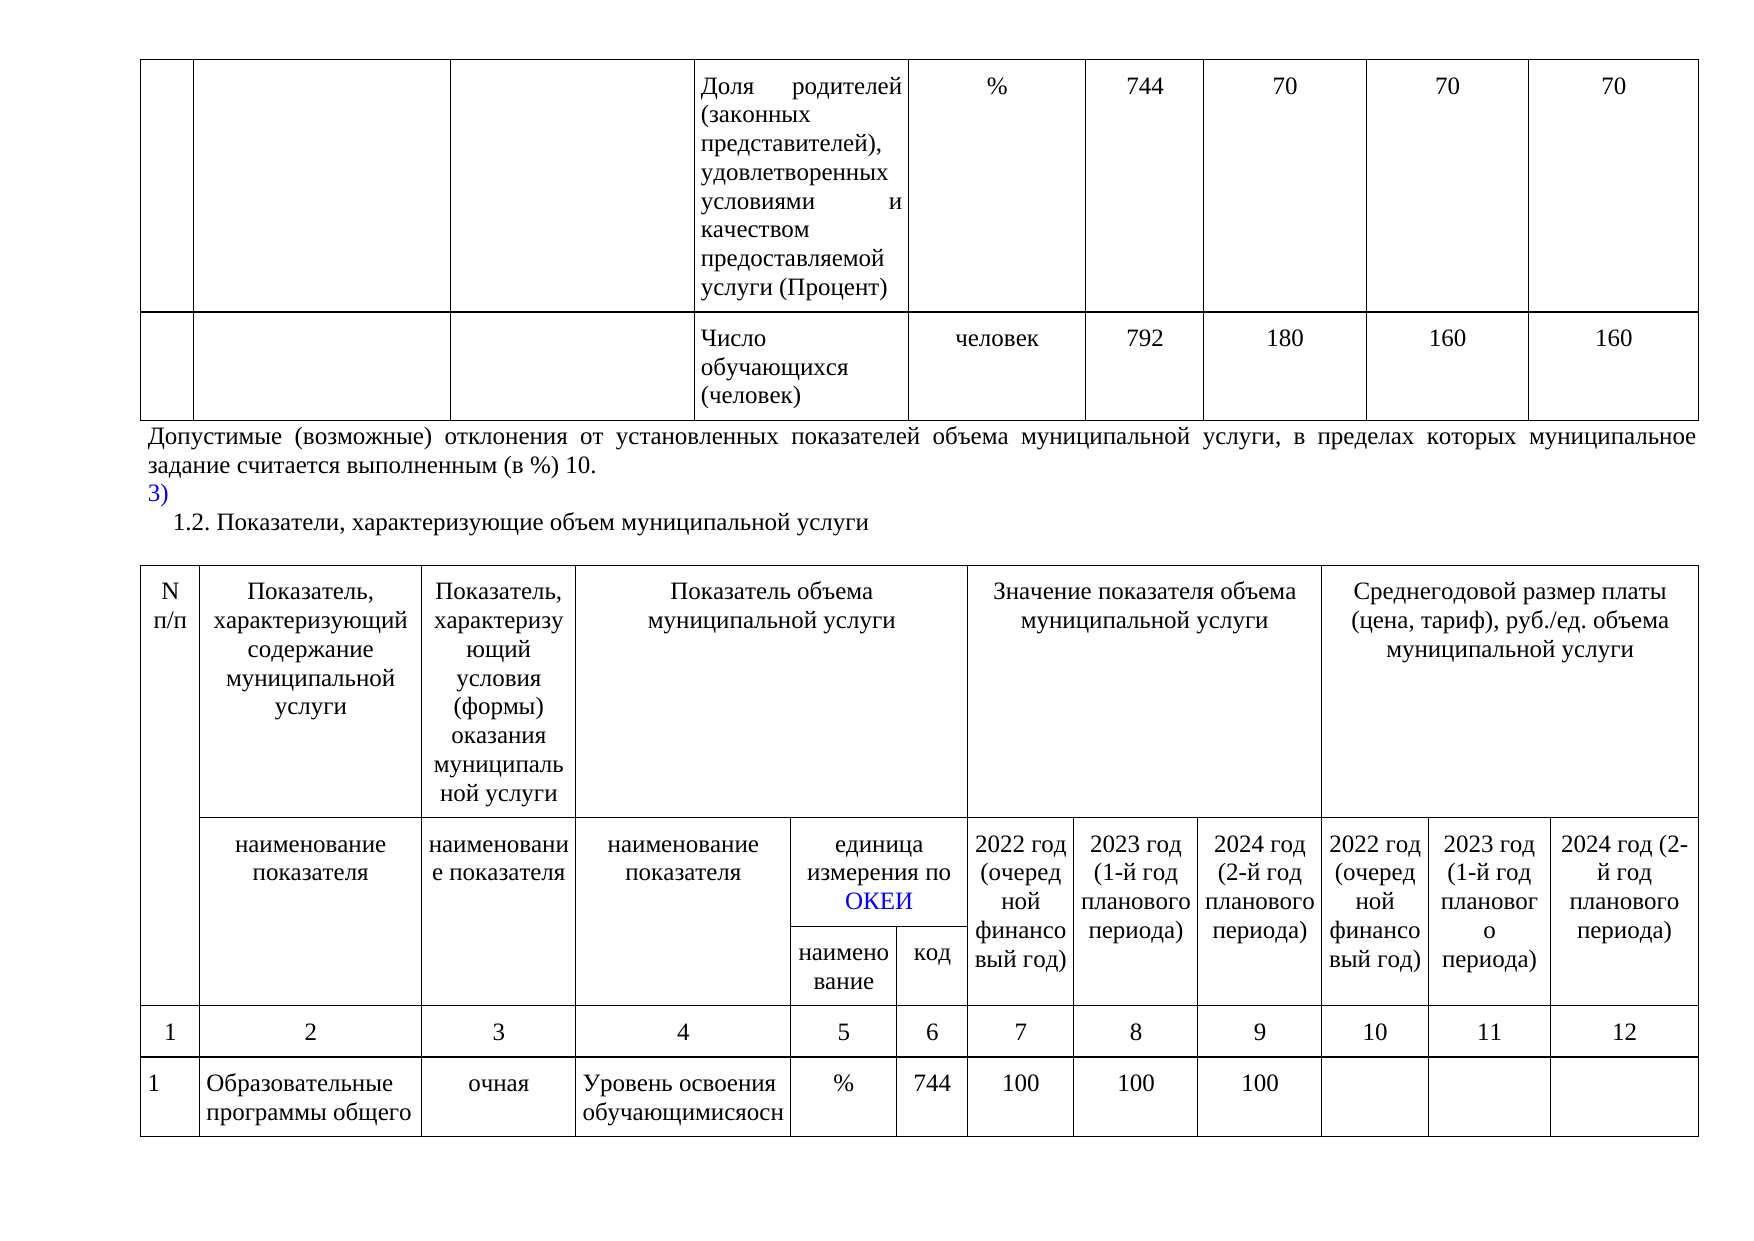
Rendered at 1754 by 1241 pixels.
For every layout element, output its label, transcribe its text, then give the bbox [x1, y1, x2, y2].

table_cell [200, 1058, 421, 1136]
table_cell [1551, 1058, 1698, 1136]
table_cell % [909, 60, 1085, 311]
table_cell [194, 313, 450, 420]
table_cell код [897, 927, 967, 1005]
table_cell 1 [141, 1006, 199, 1056]
text 1.2. Показатели, характеризующие объем муниципальной услуги [148, 507, 1698, 536]
table_cell Число обучающихся (человек) [695, 313, 908, 420]
table_cell человек [909, 313, 1085, 420]
table_cell 2022 год (очередной финансовый год) [1322, 818, 1428, 1005]
table_cell 9 [1198, 1006, 1321, 1056]
table_cell наименование [791, 927, 896, 1005]
table_cell 160 [1367, 313, 1528, 420]
table_cell 2023 год (1-й год планового периода) [1429, 818, 1550, 1005]
table_cell 70 [1529, 60, 1698, 311]
table_cell 100 [1074, 1058, 1197, 1136]
table_header Показатель, характеризующий содержание муниципальной услуги [200, 566, 421, 817]
table_header Показатель, характеризующий условия (формы) оказания муниципальной услуги [422, 566, 575, 817]
table_cell [1429, 1058, 1550, 1136]
text Допустимые (возможные) отклонения от установленных показателей объема муниципальной услуги, в пределах которых муниципальное задание считается выполненным (в %) 10. [148, 421, 1698, 478]
table_cell % [791, 1058, 896, 1136]
table_header N п/п [141, 566, 199, 1005]
table_cell 7 [968, 1006, 1073, 1056]
table_cell 2022 год (очередной финансовый год) [968, 818, 1073, 1005]
table_cell [1322, 1058, 1428, 1136]
table_cell 11 [1429, 1006, 1550, 1056]
table_cell 744 [897, 1058, 967, 1136]
table_cell 5 [791, 1006, 896, 1056]
table_cell 2024 год (2-й год планового периода) [1198, 818, 1321, 1005]
table_cell 744 [1086, 60, 1203, 311]
table_cell очная [422, 1058, 575, 1136]
table_cell наименование показателя [200, 818, 421, 1005]
table_cell 3 [422, 1006, 575, 1056]
table_cell [194, 60, 450, 311]
table_cell единица измерения по ОКЕИ [791, 818, 967, 926]
table_cell 160 [1529, 313, 1698, 420]
table_cell 10 [1322, 1006, 1428, 1056]
table_cell 12 [1551, 1006, 1698, 1056]
table_header Значение показателя объема муниципальной услуги [968, 566, 1321, 817]
table_cell [141, 313, 193, 420]
table_cell Доля родителей (законных представителей), удовлетворенных условиями и качеством предоставляемой услуги (Процент) [695, 60, 908, 311]
table_cell [141, 60, 193, 311]
table_cell 2023 год (1-й год планового периода) [1074, 818, 1197, 1005]
table_cell 70 [1367, 60, 1528, 311]
table_cell 2024 год (2-й год планового периода) [1551, 818, 1698, 1005]
table_cell 100 [968, 1058, 1073, 1136]
table_cell 4 [576, 1006, 790, 1056]
table_cell 8 [1074, 1006, 1197, 1056]
table_cell наименование показателя [422, 818, 575, 1005]
table_cell наименование показателя [576, 818, 790, 1005]
table_cell 6 [897, 1006, 967, 1056]
table_header Показатель объема муниципальной услуги [576, 566, 967, 817]
table_cell 1 [141, 1058, 199, 1136]
table_cell [451, 60, 694, 311]
table_cell 180 [1204, 313, 1366, 420]
table_cell 70 [1204, 60, 1366, 311]
table_cell [451, 313, 694, 420]
text 3) [148, 478, 1698, 507]
table_header Среднегодовой размер платы (цена, тариф), руб./ед. объема муниципальной услуги [1322, 566, 1698, 817]
table_cell 100 [1198, 1058, 1321, 1136]
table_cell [576, 1058, 790, 1136]
table_cell 2 [200, 1006, 421, 1056]
table_cell 792 [1086, 313, 1203, 420]
